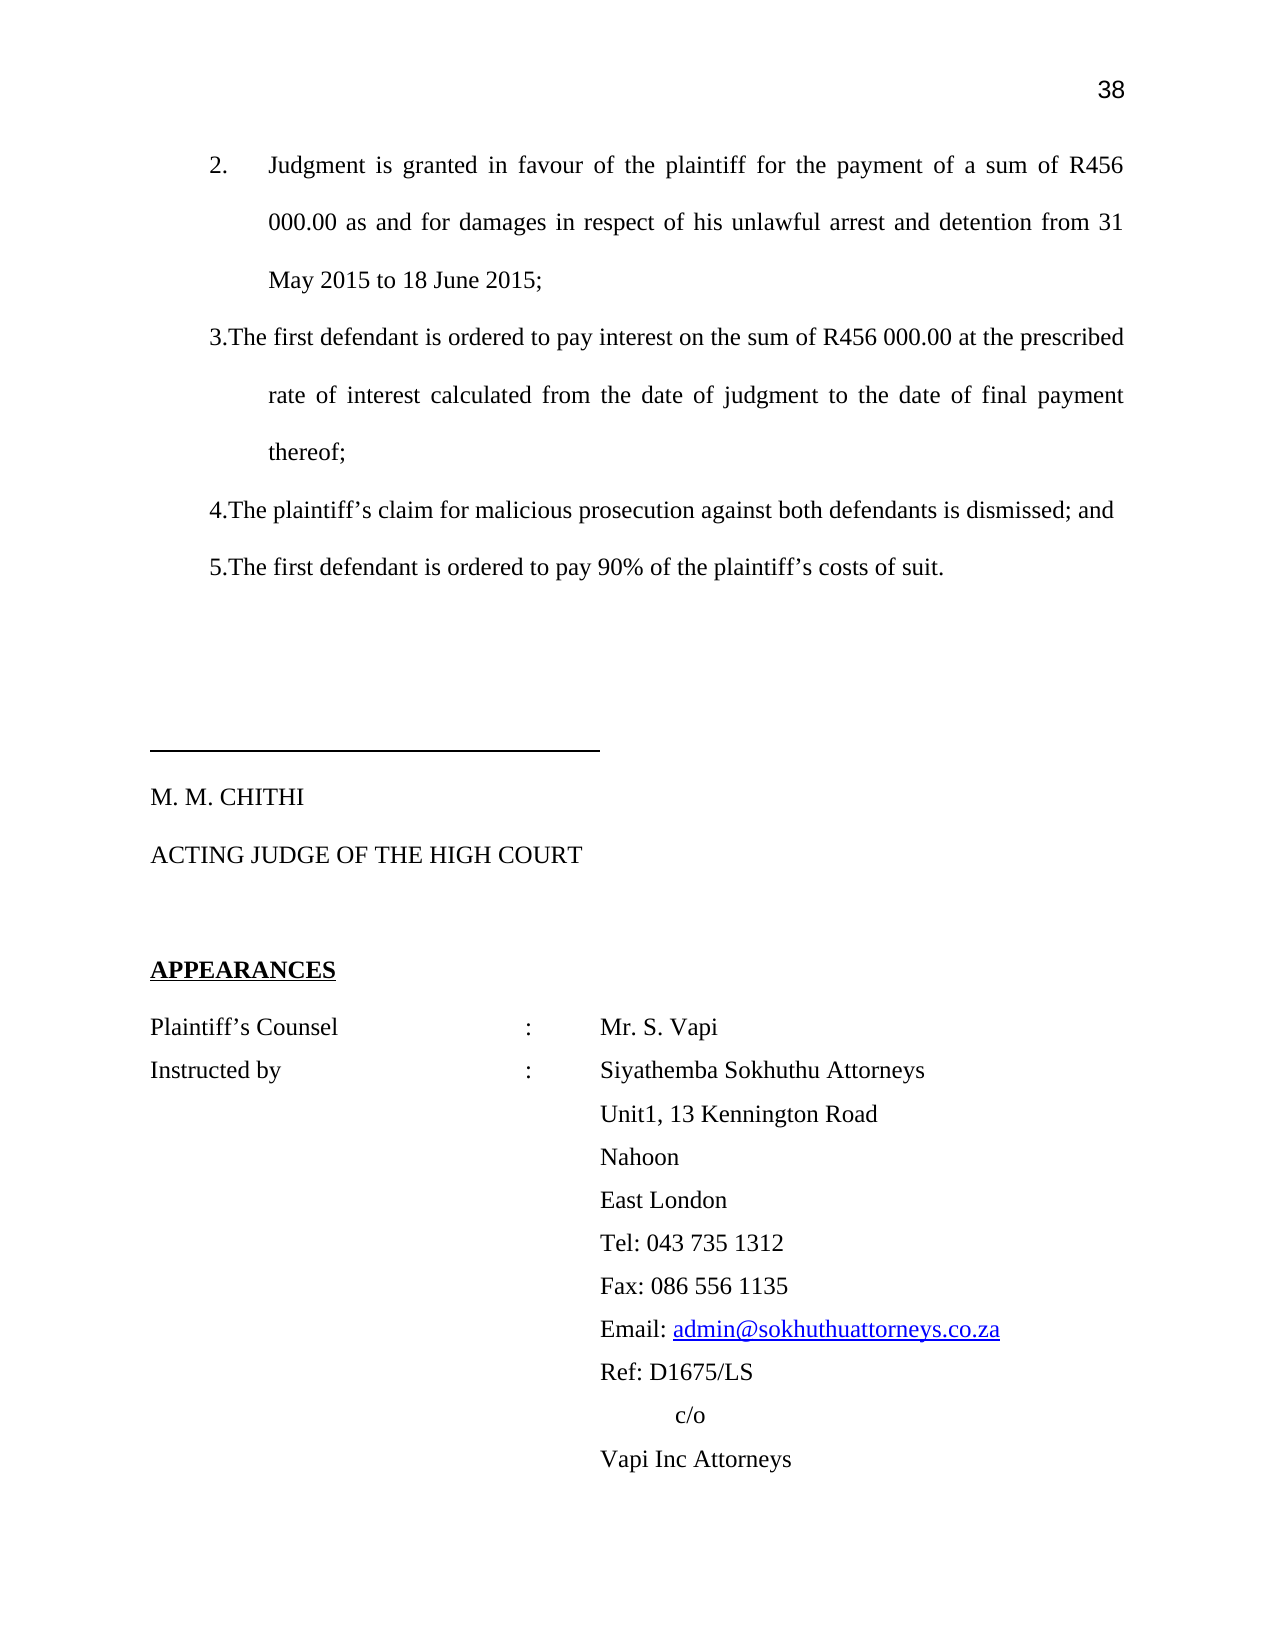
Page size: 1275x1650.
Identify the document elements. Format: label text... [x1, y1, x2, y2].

text APPEARANCES [150, 955, 1125, 984]
text Plaintiff’s Counsel : Mr. S. Vapi [150, 1012, 1125, 1041]
text 2. Judgment is granted in favour of the plaintiff for the payment of a sum of R456 000.00 as and for damages in respect of his unlawful arrest and detention from 31 May 2015 to 18 June 2015; [209, 150, 1125, 294]
text 3. The first defendant is ordered to pay interest on the sum of R456 000.00 at the prescribed rate of interest calculated from the date of judgment to the date of final payment thereof; [209, 322, 1125, 466]
text c/o [150, 1401, 1125, 1429]
text East London [150, 1185, 1125, 1214]
text Instructed by : Siyathemba Sokhuthu Attorneys [150, 1056, 1125, 1084]
text Unit1, 13 Kennington Road [150, 1099, 1125, 1127]
text M. M. CHITHI [150, 782, 1125, 811]
text Ref: D1675/LS [150, 1357, 1125, 1386]
text Vapi Inc Attorneys [150, 1444, 1125, 1472]
text Nahoon [150, 1142, 1125, 1171]
text ACTING JUDGE OF THE HIGH COURT [150, 840, 1125, 869]
text Fax: 086 556 1135 [150, 1271, 1125, 1300]
text Tel: 043 735 1312 [150, 1228, 1125, 1257]
text 5. The first defendant is ordered to pay 90% of the plaintiff’s costs of suit. [209, 552, 1125, 581]
text Email: admin@sokhuthuattorneys.co.za [150, 1314, 1125, 1343]
text 4. The plaintiff’s claim for malicious prosecution against both defendants is dismissed; and [209, 495, 1125, 524]
